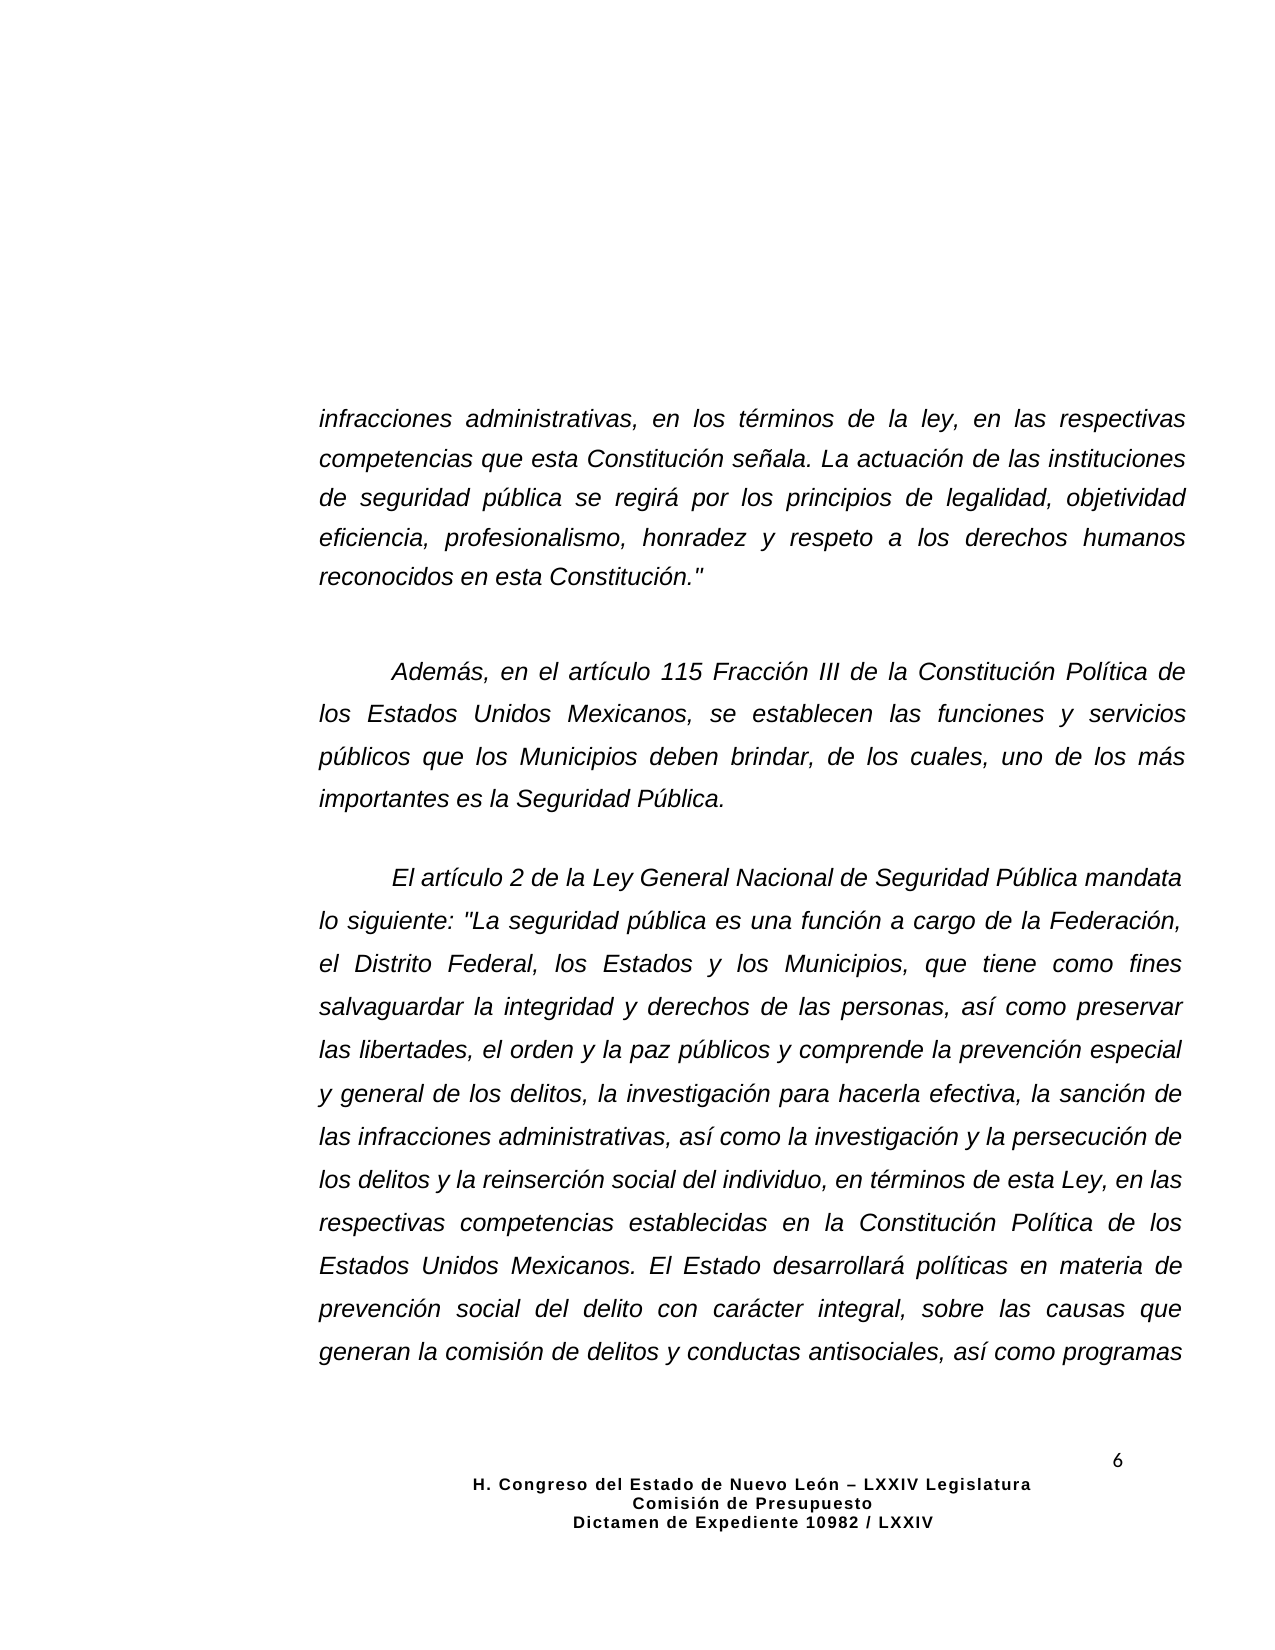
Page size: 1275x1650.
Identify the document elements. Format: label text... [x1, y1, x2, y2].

text Además, en el artículo 115 Fracción III de la Constitución Política de los Estados Unidos Mexicanos, se establecen las funciones y servicios públicos que los Municipios deben brindar, de los cuales, uno de los más importantes es la Seguridad Pública. [319, 647, 1190, 816]
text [319, 863, 1186, 1366]
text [319, 396, 1190, 594]
